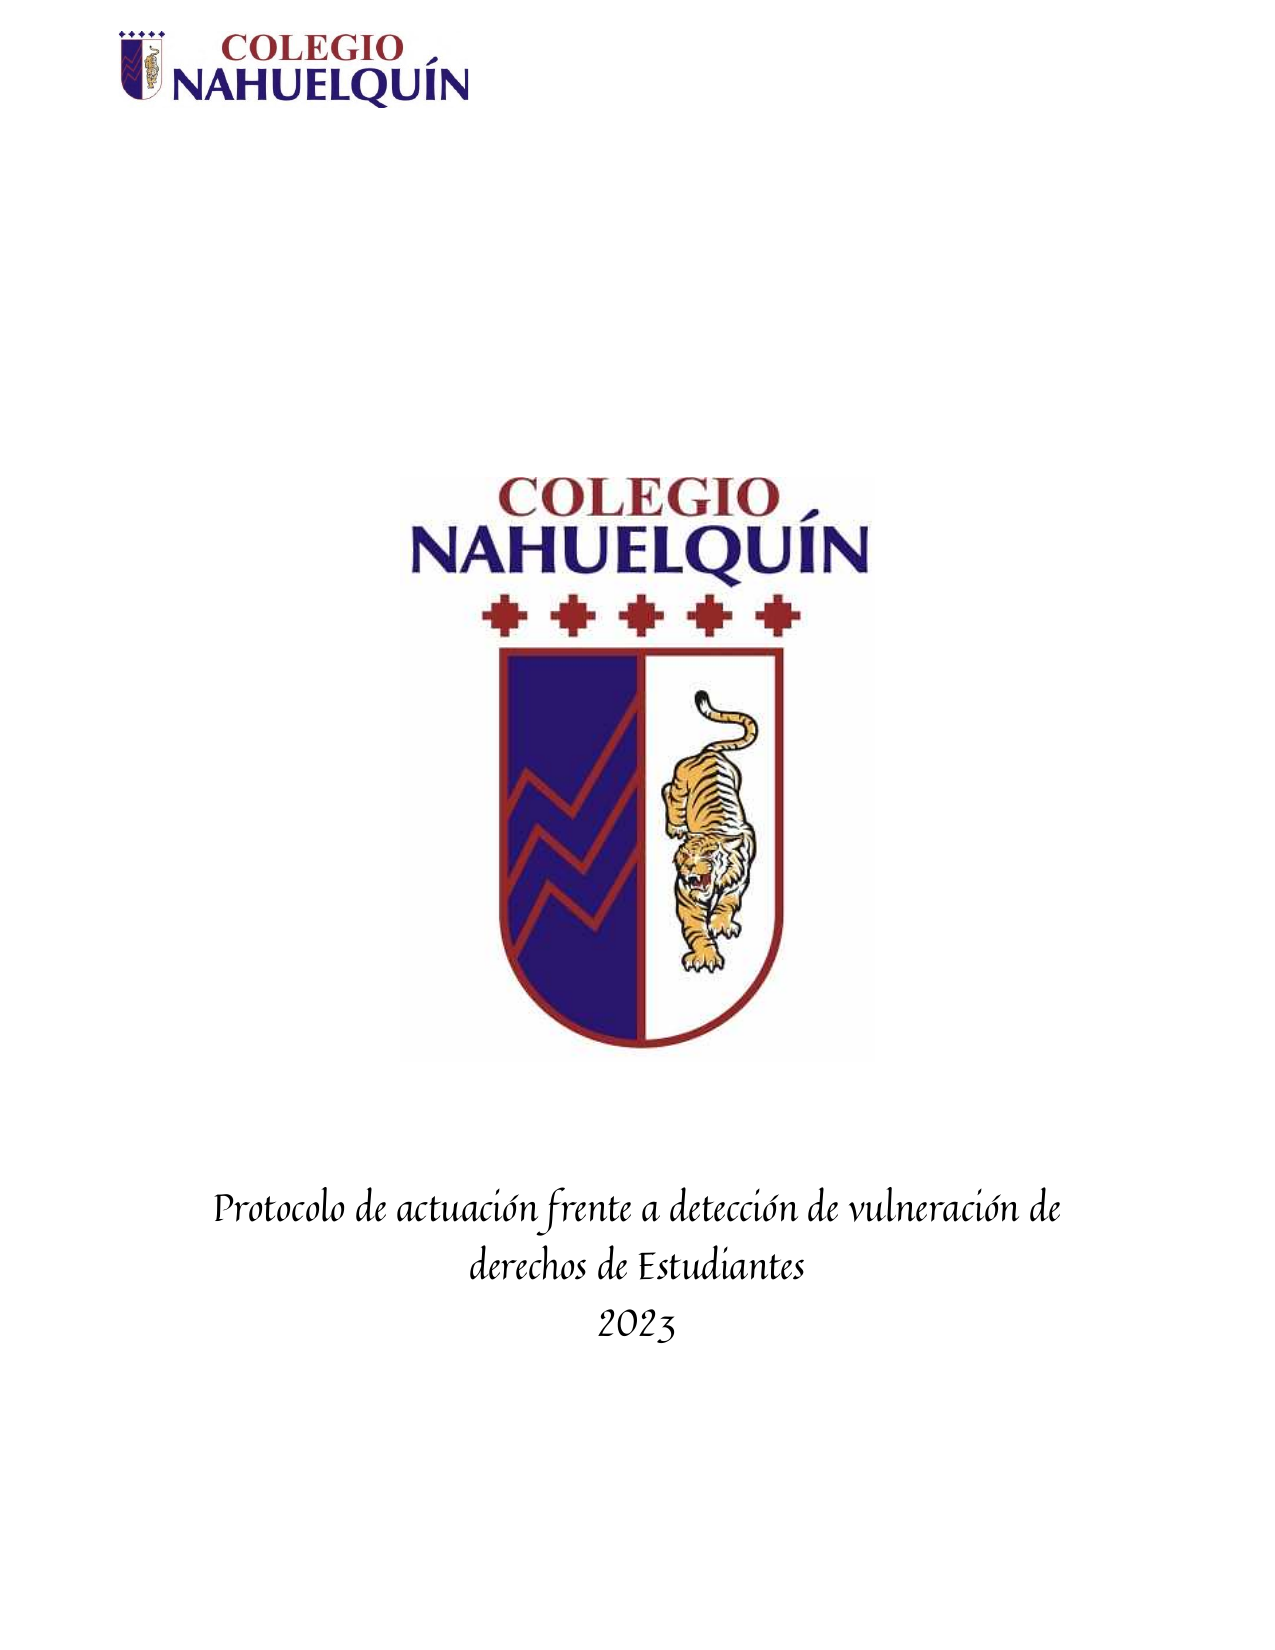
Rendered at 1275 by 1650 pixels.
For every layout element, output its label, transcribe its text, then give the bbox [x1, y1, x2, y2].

text 2023 [177, 1294, 1097, 1351]
picture [400, 477, 876, 1062]
text Protocolo de actuación frente a detección de vulneración de derechos de Estudiantes [177, 1179, 1097, 1294]
picture [118, 31, 469, 108]
